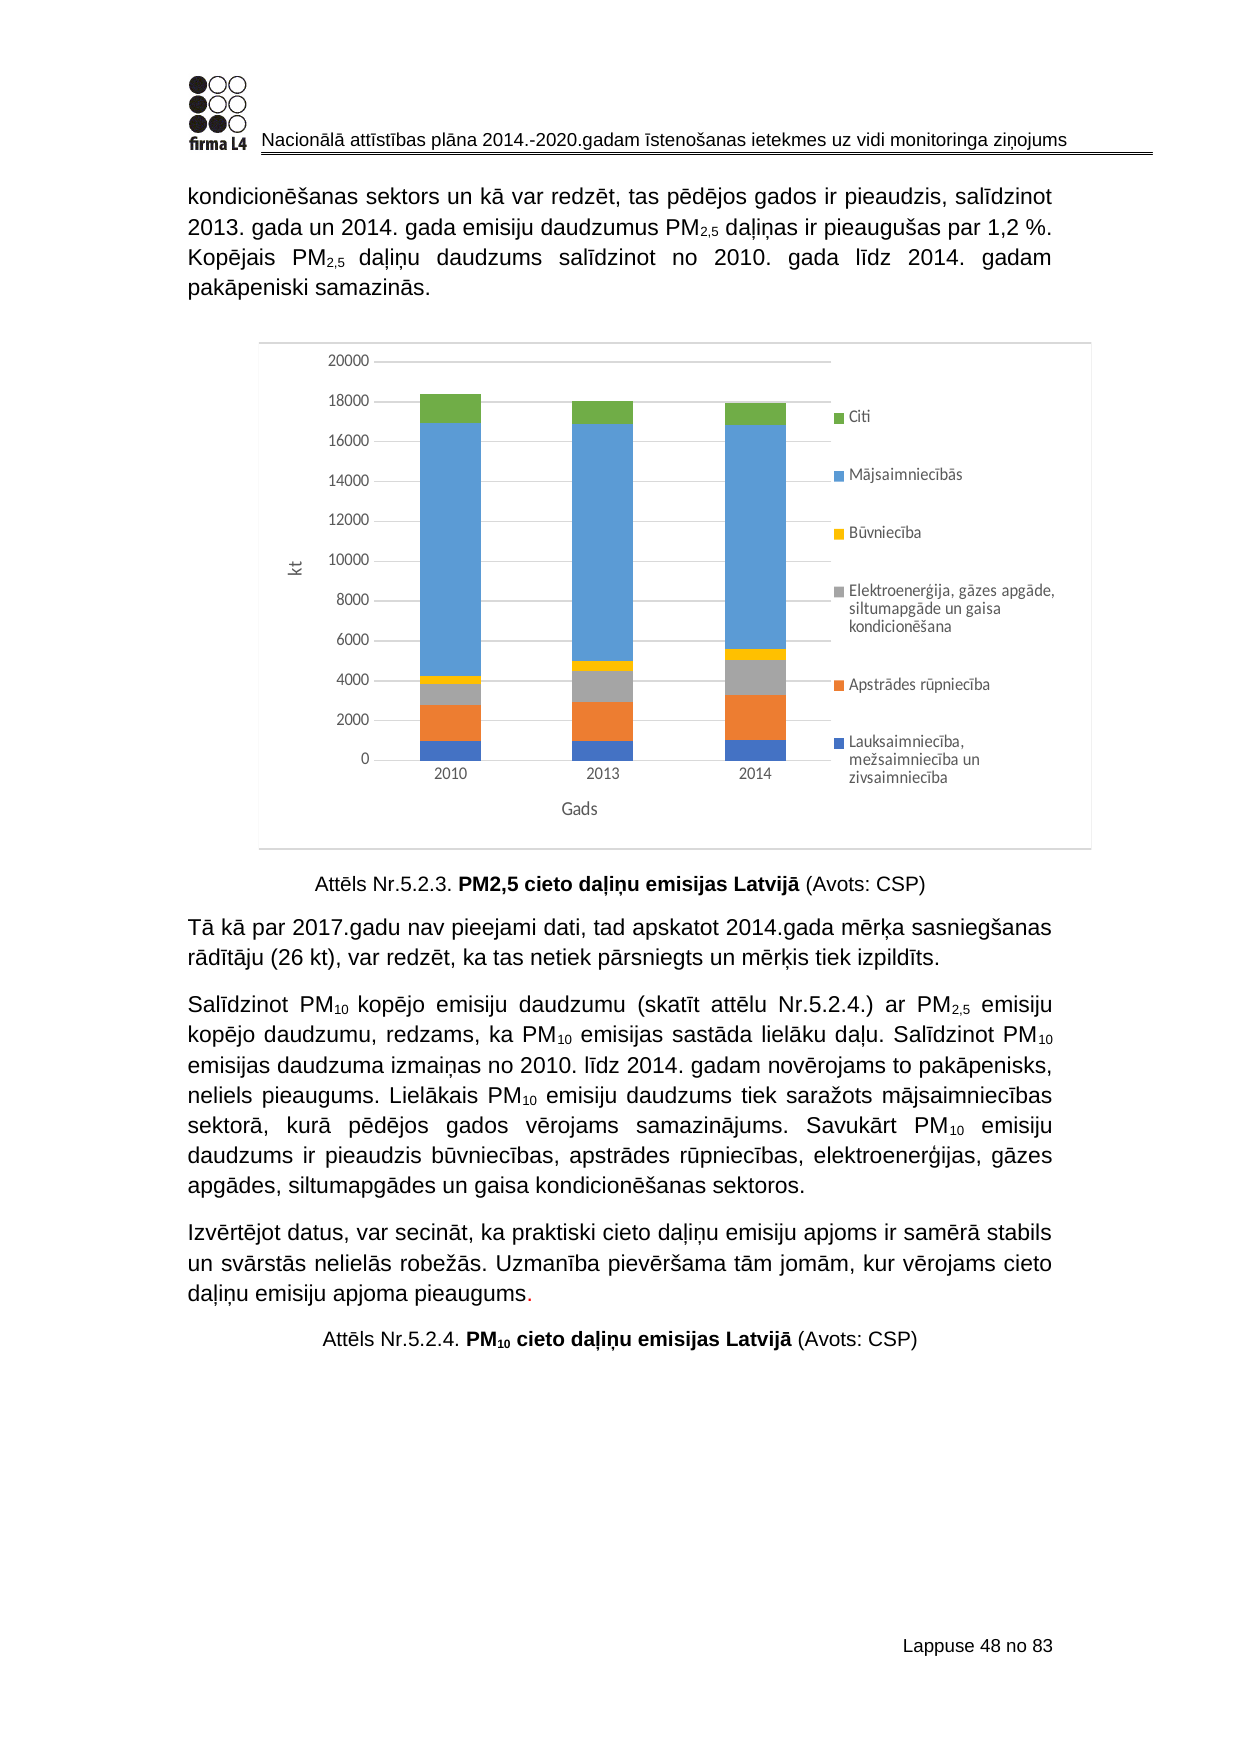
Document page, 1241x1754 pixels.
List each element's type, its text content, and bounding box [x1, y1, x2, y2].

text Attēls Nr.5.2.4. PM10 cieto daļiņu emisijas Latvijā (Avots: CSP) [187, 1327, 1053, 1351]
text Tā kā par 2017.gadu nav pieejami dati, tad apskatot 2014.gada mērķa sasniegšanas rādītāju (26 kt), var redzēt, ka tas netiek pārsniegts un mērķis tiek izpildīts. [187, 914, 1053, 971]
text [187, 183, 1053, 300]
text Attēls Nr.5.2.3. PM2,5 cieto daļiņu emisijas Latvijā (Avots: CSP) [187, 321, 1053, 896]
text Izvērtējot datus, var secināt, ka praktiski cieto daļiņu emisiju apjoms ir samērā stabils un svārstās nelielās robežās. Uzmanība pievēršama tām jomām, kur vērojams cieto daļiņu emisiju apjoma pieaugums. [187, 1219, 1053, 1306]
text Salīdzinot PM10 kopējo emisiju daudzumu (skatīt attēlu Nr.5.2.4.) ar PM2,5 emisiju kopējo daudzumu, redzams, ka PM10 emisijas sastāda lielāku daļu. Salīdzinot PM10 emisijas daudzuma izmaiņas no 2010. līdz 2014. gadam novērojams to pakāpenisks, neliels pieaugums. Lielākais PM10 emisiju daudzums tiek saražots mājsaimniecības sektorā, kurā pēdējos gados vērojams samazinājums. Savukārt PM10 emisiju daudzums ir pieaudzis būvniecības, apstrādes rūpniecības, elektroenerģijas, gāzes apgādes, siltumapgādes un gaisa kondicionēšanas sektoros. [187, 991, 1053, 1199]
